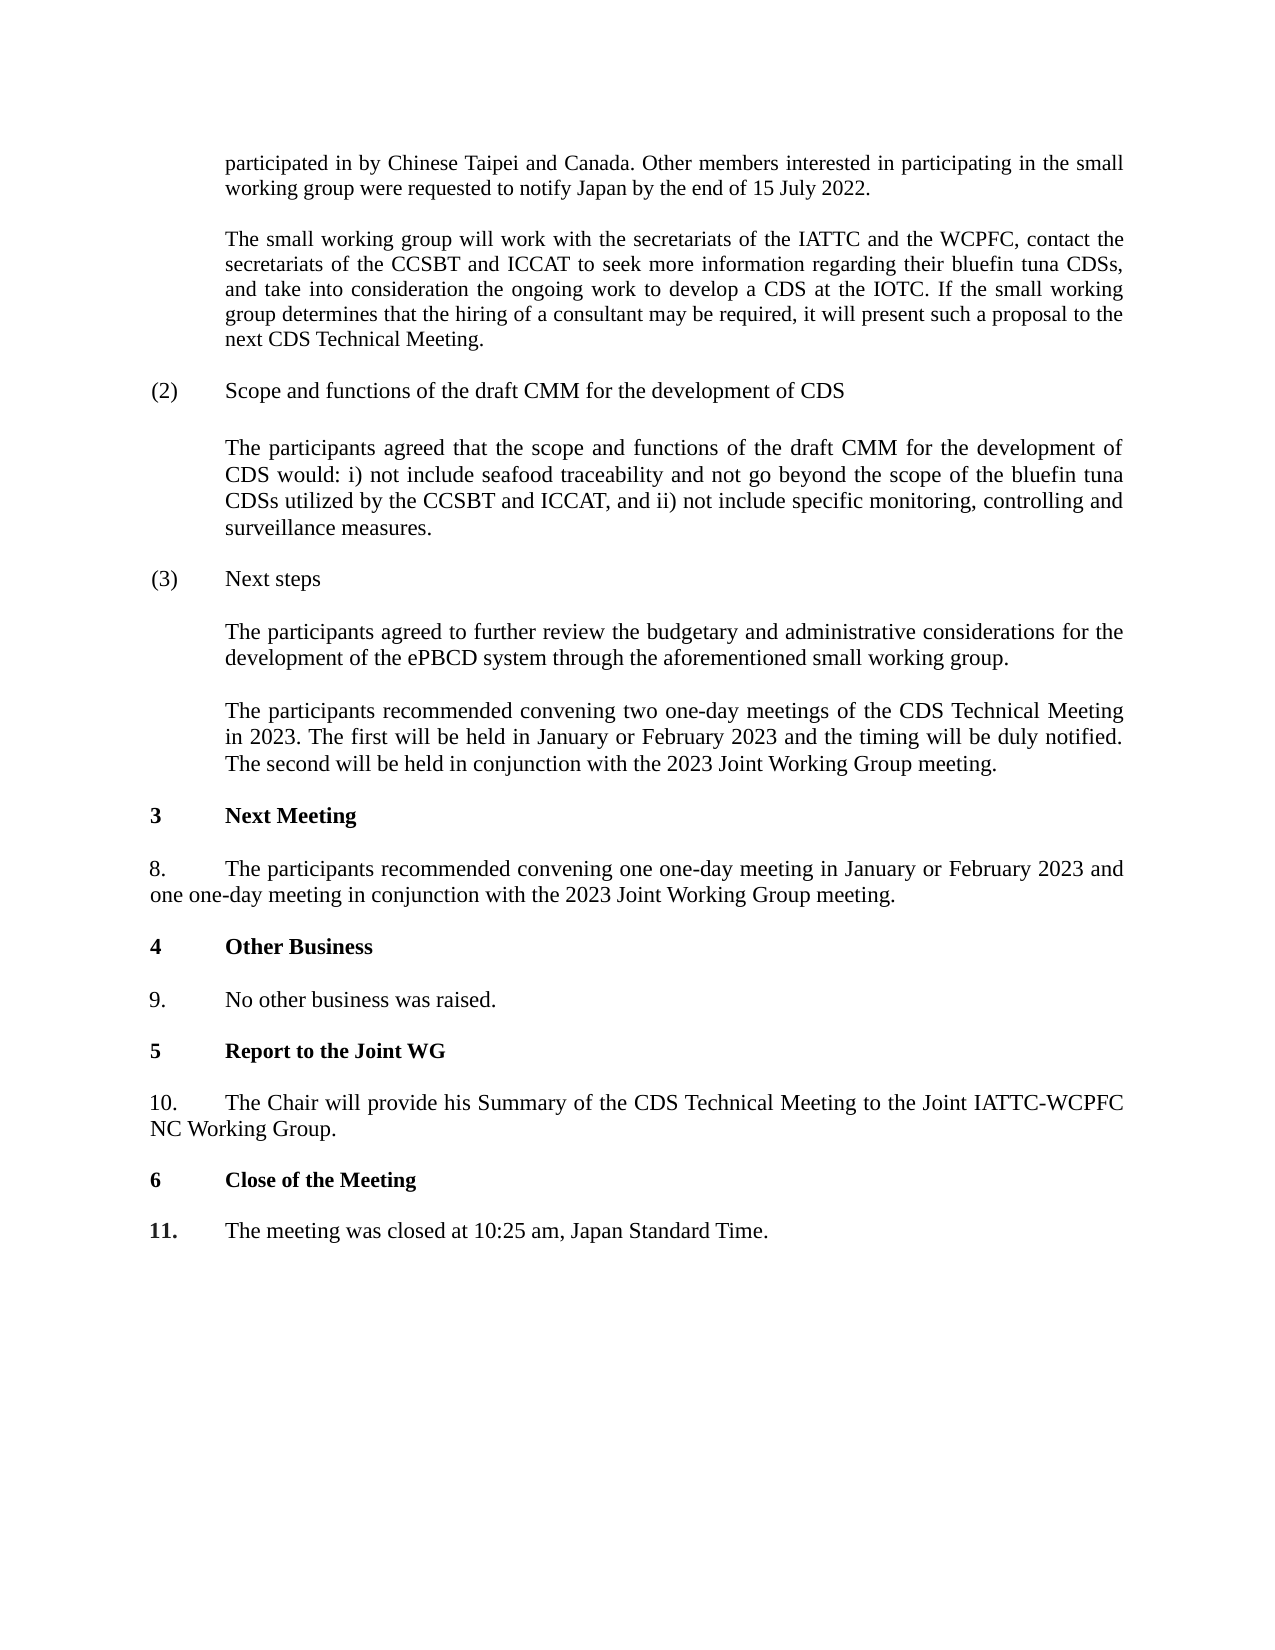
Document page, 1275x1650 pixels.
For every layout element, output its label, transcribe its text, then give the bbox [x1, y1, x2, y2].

list The participants recommended convening two one-day meetings of the CDS Technical Meeting in 2023. The first will be held in January or February 2023 and the timing will be duly notified. The second will be held in conjunction with the 2023 Joint Working Group meeting. [225, 697, 1125, 776]
list The Chair will provide his Summary of the CDS Technical Meeting to the Joint IATTC-WCPFC NC Working Group. [149, 1089, 1125, 1141]
text 6 Close of the Meeting [150, 1167, 1125, 1192]
text 5 Report to the Joint WG [150, 1038, 1125, 1063]
list 3 Next Meeting [150, 802, 1125, 829]
list Scope and functions of the draft CMM for the development of CDS [150, 377, 1125, 403]
list The meeting was closed at 10:25 am, Japan Standard Time. [149, 1217, 1125, 1243]
list No other business was raised. [149, 986, 1125, 1012]
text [225, 150, 1125, 200]
list The participants agreed that the scope and functions of the draft CMM for the development of CDS would: i) not include seafood traceability and not go beyond the scope of the bluefin tuna CDSs utilized by the CCSBT and ICCAT, and ii) not include specific monitoring, controlling and surveillance measures. [225, 434, 1125, 540]
text The small working group will work with the secretariats of the IATTC and the WCPFC, contact the secretariats of the CCSBT and ICCAT to seek more information regarding their bluefin tuna CDSs, and take into consideration the ongoing work to develop a CDS at the IOTC. If the small working group determines that the hiring of a consultant may be required, it will present such a proposal to the next CDS Technical Meeting. [225, 226, 1125, 352]
list The participants recommended convening one one-day meeting in January or February 2023 and one one-day meeting in conjunction with the 2023 Joint Working Group meeting. [149, 855, 1125, 908]
list 4 Other Business [150, 933, 1125, 959]
list The participants agreed to further review the budgetary and administrative considerations for the development of the ePBCD system through the aforementioned small working group. [225, 618, 1125, 671]
list Next steps [150, 565, 1125, 591]
